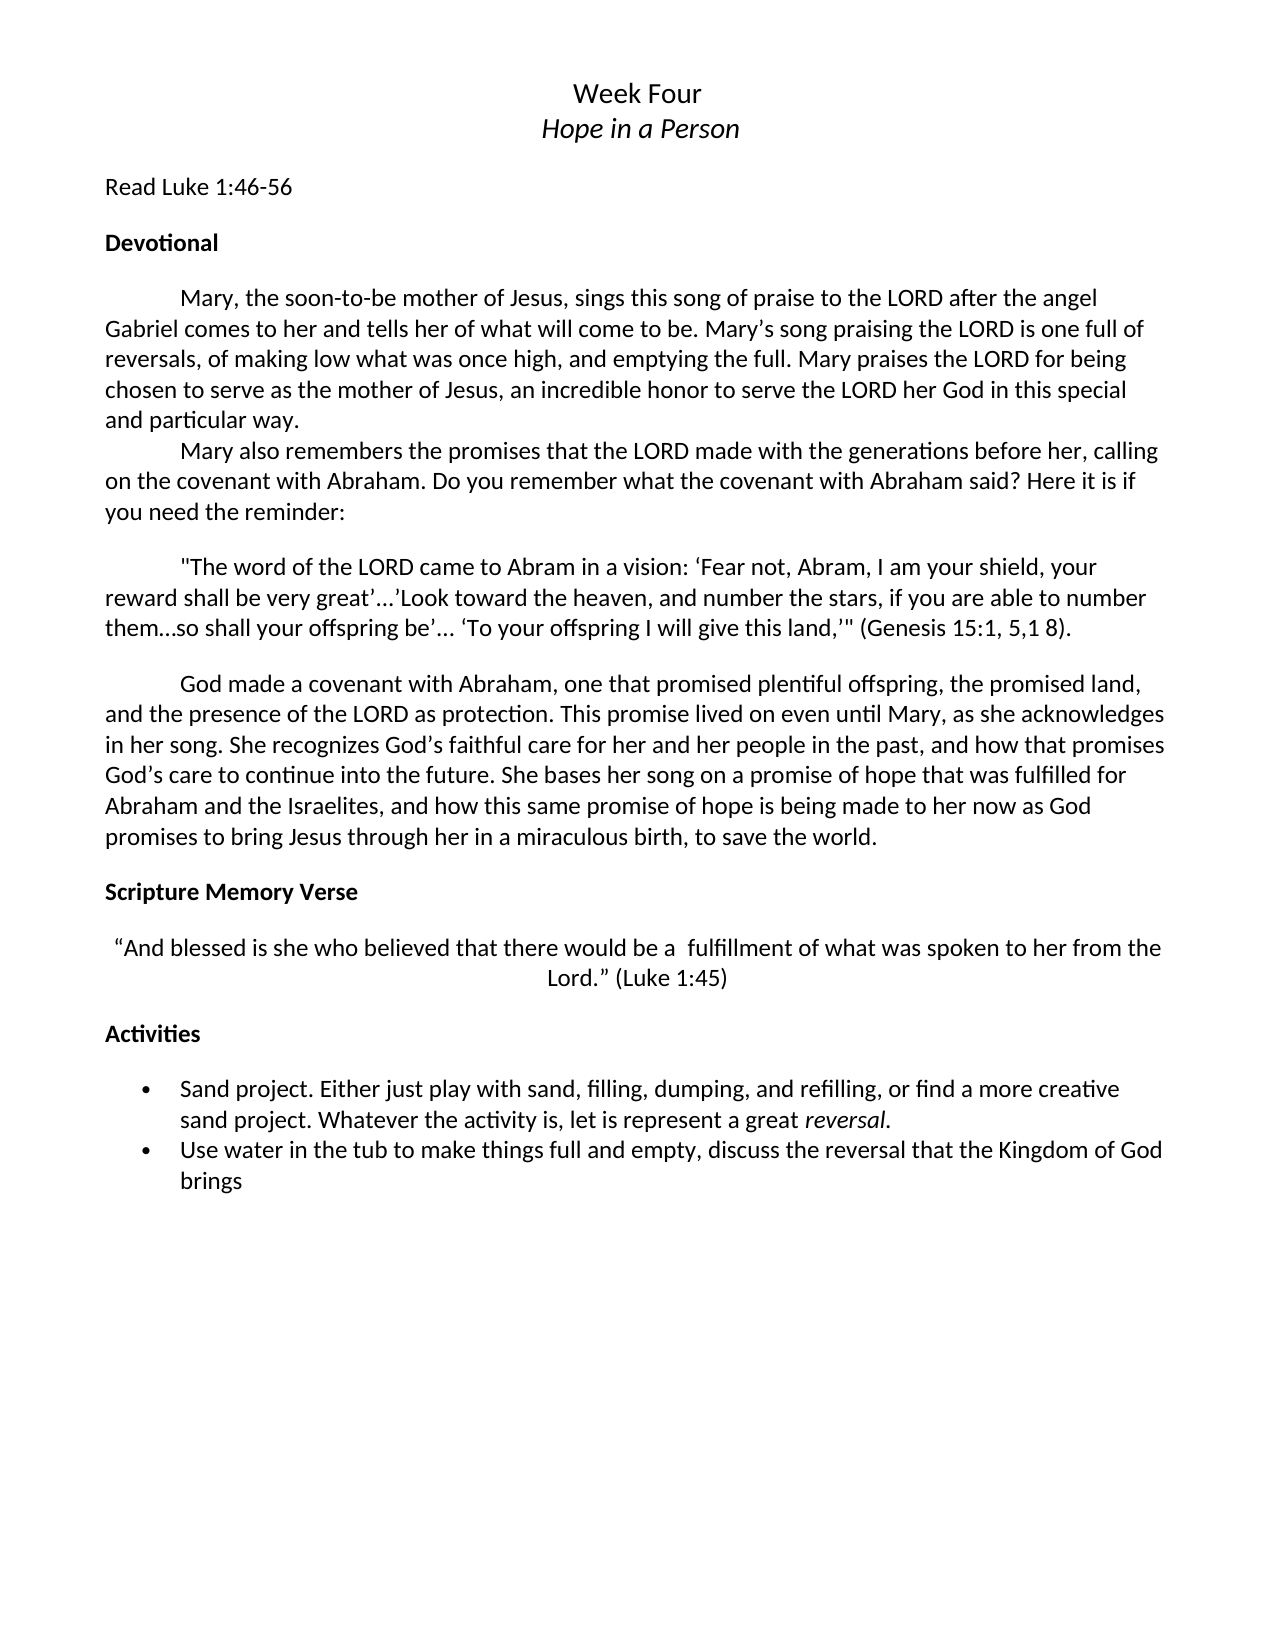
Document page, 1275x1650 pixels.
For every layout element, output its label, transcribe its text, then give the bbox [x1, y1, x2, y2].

text "The word of the LORD came to Abram in a vision: ‘Fear not, Abram, I am your shield, your reward shall be very great’...’Look toward the heaven, and number the stars, if you are able to number them…so shall your offspring be’... ‘To your offspring I will give this land,’" (Genesis 15:1, 5,1 8). [105, 551, 1170, 643]
list Use water in the tub to make things full and empty, discuss the reversal that the Kingdom of God brings [142, 1134, 1170, 1195]
text “And blessed is she who believed that there would be a fulfillment of what was spoken to her from the Lord.” (Luke 1:45) [105, 932, 1170, 993]
text Devotional [105, 227, 1170, 257]
text Read Luke 1:46-56 [105, 171, 1170, 202]
text Activities [105, 1018, 1170, 1048]
text God made a covenant with Abraham, one that promised plentiful offspring, the promised land, and the presence of the LORD as protection. This promise lived on even until Mary, as she acknowledges in her song. She recognizes God’s faithful care for her and her people in the past, and how that promises God’s care to continue into the future. She bases her song on a promise of hope that was fulfilled for Abraham and the Israelites, and how this same promise of hope is being made to her now as God promises to bring Jesus through her in a miraculous birth, to save the world. [105, 668, 1170, 851]
text Week Four [105, 75, 1170, 111]
text Scripture Memory Verse [105, 876, 1170, 907]
text Hope in a Person [105, 111, 1170, 146]
text Mary, the soon-to-be mother of Jesus, sings this song of praise to the LORD after the angel Gabriel comes to her and tells her of what will come to be. Mary’s song praising the LORD is one full of reversals, of making low what was once high, and emptying the full. Mary praises the LORD for being chosen to serve as the mother of Jesus, an incredible honor to serve the LORD her God in this special and particular way. Mary also remembers the promises that the LORD made with the generations before her, calling on the covenant with Abraham. Do you remember what the covenant with Abraham said? Here it is if you need the reminder: [105, 282, 1170, 526]
list Sand project. Either just play with sand, filling, dumping, and refilling, or find a more creative sand project. Whatever the activity is, let is represent a great reversal. [142, 1073, 1170, 1134]
